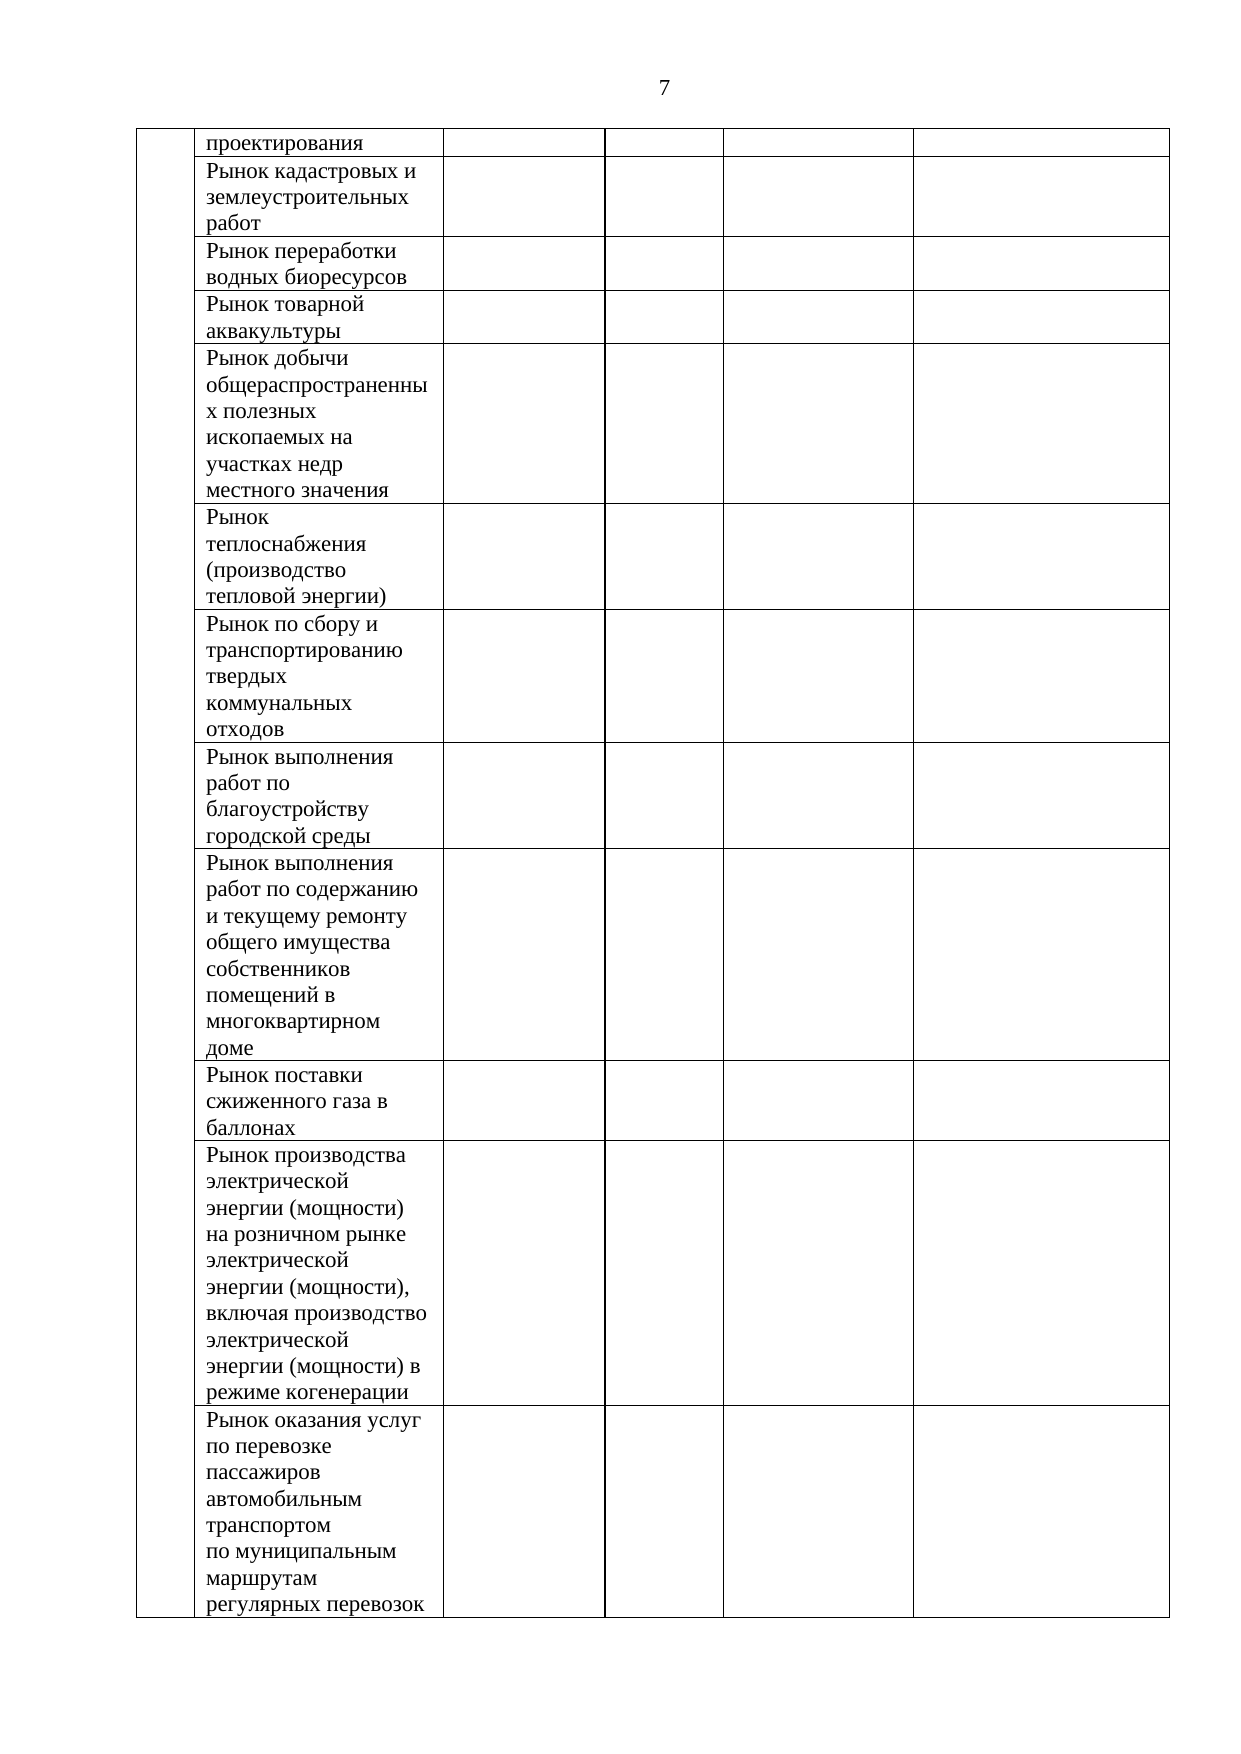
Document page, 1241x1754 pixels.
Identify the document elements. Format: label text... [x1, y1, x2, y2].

table_cell [606, 344, 723, 502]
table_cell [195, 129, 443, 156]
table_cell Рынок производства электрической энергии (мощности) на розничном рынке электрической энергии (мощности), включая производство электрической энергии (мощности) в режиме когенерации [195, 1141, 443, 1405]
table_cell [606, 1061, 723, 1140]
table_cell [724, 1141, 913, 1405]
table_cell [724, 237, 913, 289]
table_cell [444, 344, 604, 502]
table_cell [606, 610, 723, 742]
table_cell [724, 849, 913, 1060]
table_cell [606, 291, 723, 343]
table_cell [444, 157, 604, 236]
table_cell [724, 344, 913, 502]
table_cell [914, 1406, 1169, 1617]
table_cell Рынок по сбору и транспортированию твердых коммунальных отходов [195, 610, 443, 742]
table_cell [914, 504, 1169, 609]
table_cell Рынок кадастровых и землеустроительных работ [195, 157, 443, 236]
table_cell [444, 1141, 604, 1405]
table_cell Рынок оказания услуг по перевозке пассажиров автомобильным транспортом по муниципальным маршрутам регулярных перевозок [195, 1406, 443, 1617]
table_cell [914, 291, 1169, 343]
table_cell [914, 237, 1169, 289]
table_cell [606, 849, 723, 1060]
table_cell [606, 1141, 723, 1405]
table_cell [444, 849, 604, 1060]
table_cell [724, 743, 913, 848]
table_cell [606, 129, 723, 156]
table_cell [914, 1141, 1169, 1405]
table_cell [444, 1406, 604, 1617]
table_cell [724, 1061, 913, 1140]
table_cell [914, 610, 1169, 742]
table_cell [914, 129, 1169, 156]
table_cell [724, 129, 913, 156]
table_cell [606, 157, 723, 236]
table_cell [724, 610, 913, 742]
table_cell [914, 1061, 1169, 1140]
table_cell [914, 743, 1169, 848]
table_cell [914, 849, 1169, 1060]
table_cell [444, 610, 604, 742]
table_cell [606, 743, 723, 848]
table_cell [444, 129, 604, 156]
table_cell [444, 504, 604, 609]
table_cell Рынок добычи общераспространенных полезных ископаемых на участках недр местного значения [195, 344, 443, 502]
table_cell Рынок переработки водных биоресурсов [195, 237, 443, 289]
table_cell [444, 291, 604, 343]
table_cell [606, 237, 723, 289]
table_cell [724, 157, 913, 236]
table_cell Рынок теплоснабжения (производство тепловой энергии) [195, 504, 443, 609]
table_cell [724, 504, 913, 609]
table_cell [444, 1061, 604, 1140]
table_cell [914, 157, 1169, 236]
table_cell [444, 237, 604, 289]
table_cell [724, 1406, 913, 1617]
table_cell [724, 291, 913, 343]
table_cell Рынок товарной аквакультуры [195, 291, 443, 343]
table_cell [444, 743, 604, 848]
table_cell [914, 344, 1169, 502]
table_cell Рынок выполнения работ по благоустройству городской среды [195, 743, 443, 848]
table_cell [606, 504, 723, 609]
table_cell Рынок выполнения работ по содержанию и текущему ремонту общего имущества собственников помещений в многоквартирном доме [195, 849, 443, 1060]
table_cell Рынок поставки сжиженного газа в баллонах [195, 1061, 443, 1140]
table_cell [606, 1406, 723, 1617]
